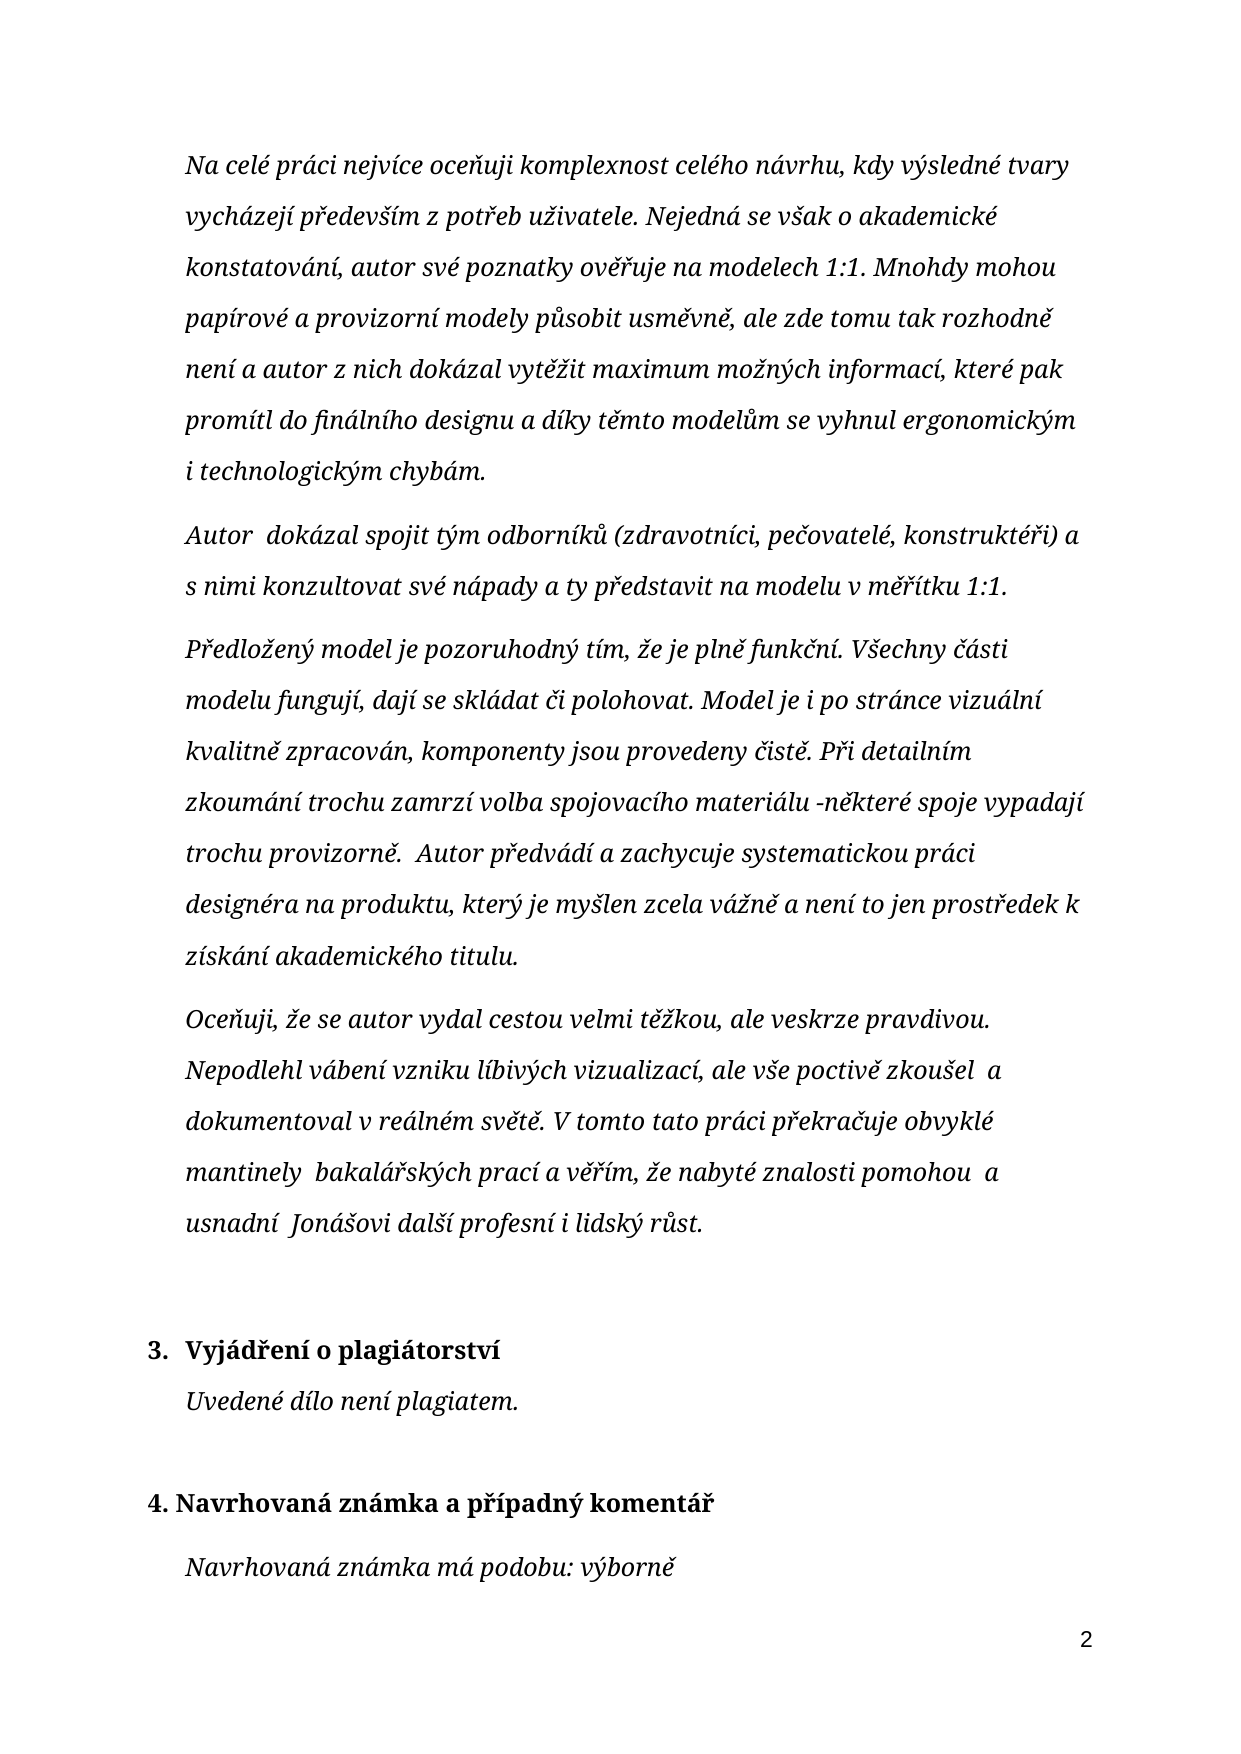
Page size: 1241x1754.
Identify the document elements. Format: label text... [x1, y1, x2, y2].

list Vyjádření o plagiátorství [148, 1333, 1093, 1367]
text Autor dokázal spojit tým odborníků (zdravotníci, pečovatelé, konstruktéři) a s nimi konzultovat své nápady a ty představit na modelu v měřítku 1:1. [185, 517, 1093, 602]
text Navrhovaná známka má podobu: výborně [185, 1550, 1093, 1584]
text 4. Navrhovaná známka a případný komentář [148, 1486, 1093, 1520]
text Uvedené dílo není plagiatem. [185, 1384, 1093, 1418]
text Oceňuji, že se autor vydal cestou velmi těžkou, ale veskrze pravdivou. Nepodlehl vábení vzniku líbivých vizualizací, ale vše poctivě zkoušel a dokumentoval v reálném světě. V tomto tato práci překračuje obvyklé mantinely bakalářských prací a věřím, že nabyté znalosti pomohou a usnadní Jonášovi další profesní i lidský růst. [185, 1002, 1093, 1240]
text Na celé práci nejvíce oceňuji komplexnost celého návrhu, kdy výsledné tvary vycházejí především z potřeb uživatele. Nejedná se však o akademické konstatování, autor své poznatky ověřuje na modelech 1:1. Mnohdy mohou papírové a provizorní modely působit usměvně, ale zde tomu tak rozhodně není a autor z nich dokázal vytěžit maximum možných informací, které pak promítl do finálního designu a díky těmto modelům se vyhnul ergonomickým i technologickým chybám. [185, 148, 1093, 488]
text Předložený model je pozoruhodný tím, že je plně funkční. Všechny části modelu fungují, dají se skládat či polohovat. Model je i po stránce vizuální kvalitně zpracován, komponenty jsou provedeny čistě. Při detailním zkoumání trochu zamrzí volba spojovacího materiálu -některé spoje vypadají trochu provizorně. Autor předvádí a zachycuje systematickou práci designéra na produktu, který je myšlen zcela vážně a není to jen prostředek k získání akademického titulu. [185, 632, 1093, 972]
